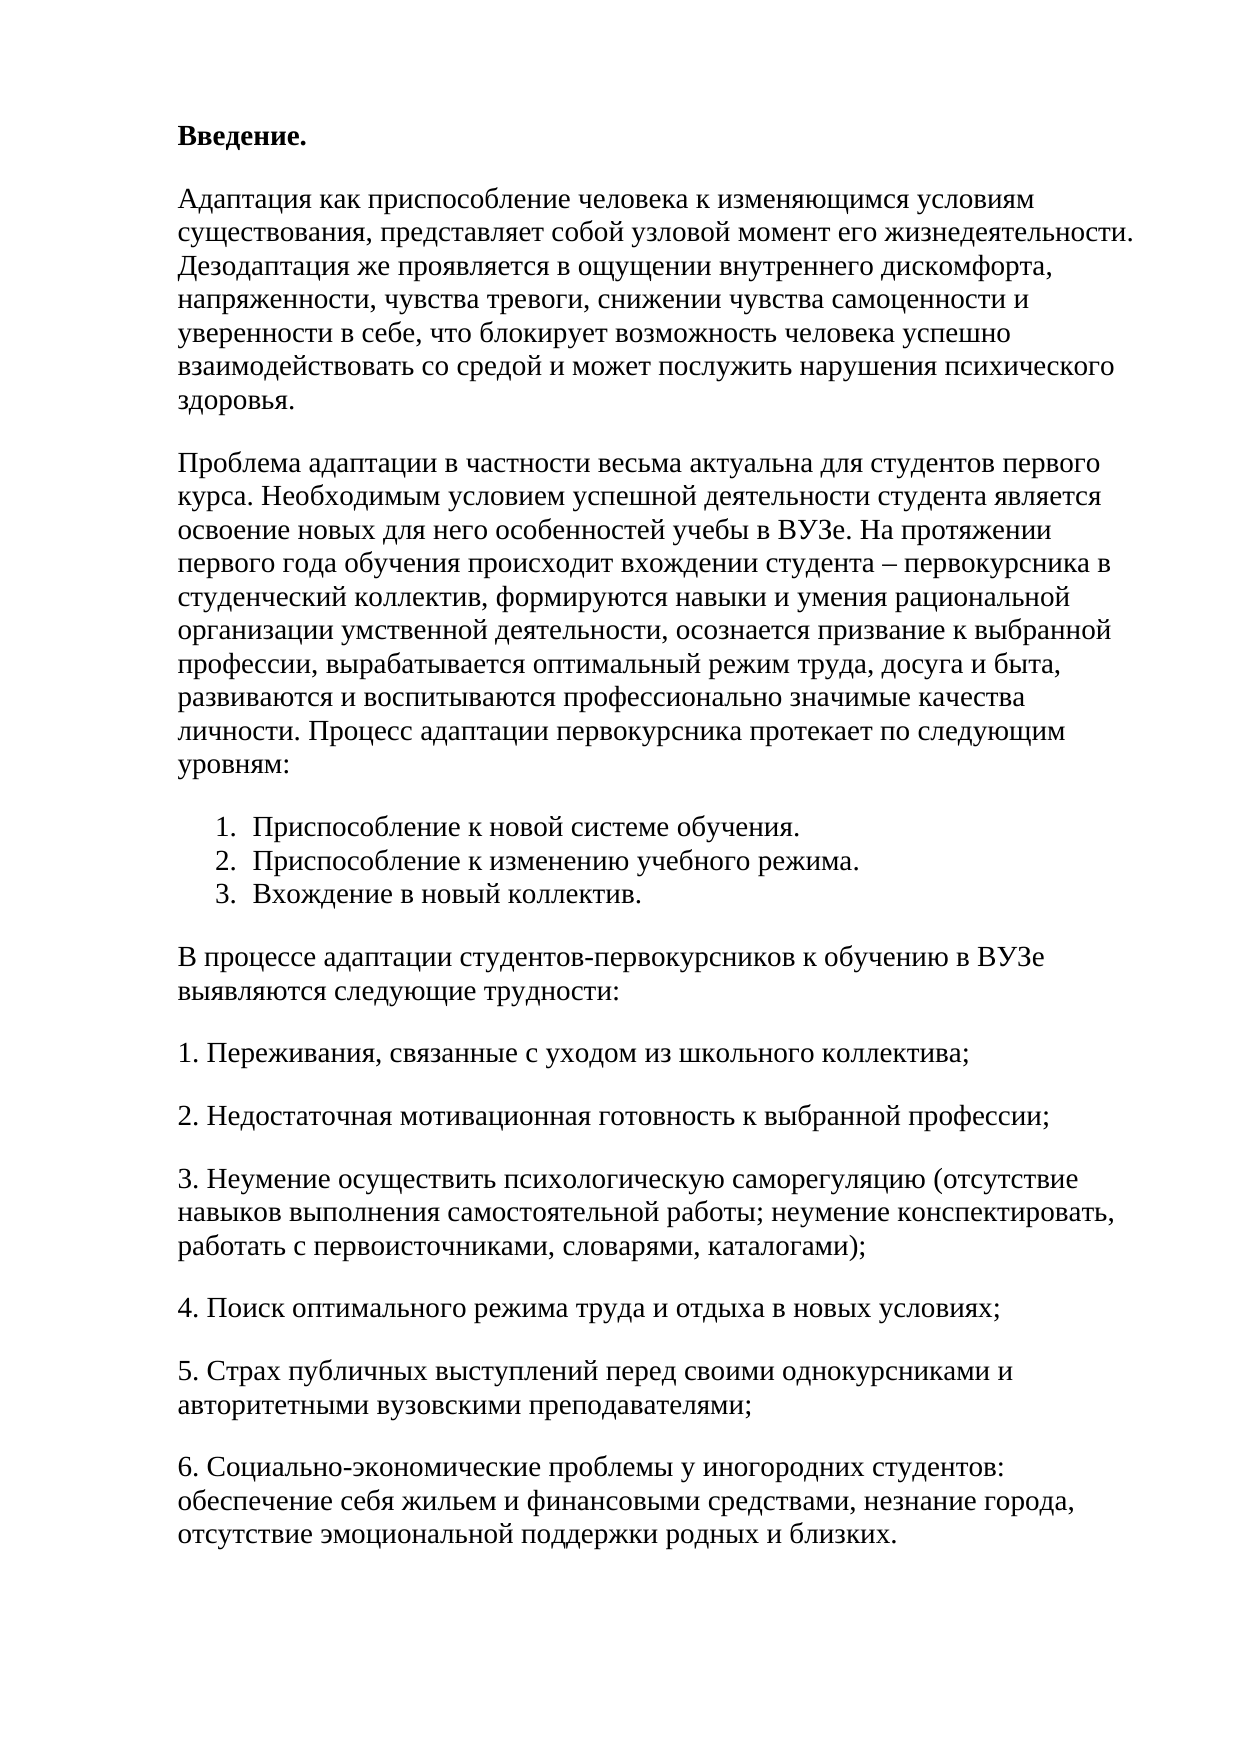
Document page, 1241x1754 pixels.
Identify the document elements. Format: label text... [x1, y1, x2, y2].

text 3. Неумение осуществить психологическую саморегуляцию (отсутствие навыков выполнения самостоятельной работы; неумение конспектировать, работать с первоисточниками, словарями, каталогами); [177, 1161, 1152, 1261]
list Вхождение в новый коллектив. [215, 876, 1152, 910]
text Проблема адаптации в частности весьма актуальна для студентов первого курса. Необходимым условием успешной деятельности студента является освоение новых для него особенностей учебы в ВУЗе. На протяжении первого года обучения происходит вхождении студента – первокурсника в студенческий коллектив, формируются навыки и умения рациональной организации умственной деятельности, осознается призвание к выбранной профессии, вырабатывается оптимальный режим труда, досуга и быта, развиваются и воспитываются профессионально значимые качества личности. Процесс адаптации первокурсника протекает по следующим уровням: [177, 445, 1152, 780]
text 5. Страх публичных выступлений перед своими однокурсниками и авторитетными вузовскими преподавателями; [177, 1353, 1152, 1420]
text 2. Недостаточная мотивационная готовность к выбранной профессии; [177, 1098, 1152, 1132]
list Приспособление к новой системе обучения. [215, 809, 1152, 843]
text 6. Социально-экономические проблемы у иногородних студентов: обеспечение себя жильем и финансовыми средствами, незнание города, отсутствие эмоциональной поддержки родных и близких. [177, 1449, 1152, 1550]
text 4. Поиск оптимального режима труда и отдыха в новых условиях; [177, 1291, 1152, 1324]
text Введение. [177, 118, 1152, 152]
text 1. Переживания, связанные с уходом из школьного коллектива; [177, 1035, 1152, 1069]
text Адаптация как приспособление человека к изменяющимся условиям существования, представляет собой узловой момент его жизнедеятельности. Дезодаптация же проявляется в ощущении внутреннего дискомфорта, напряженности, чувства тревоги, снижении чувства самоценности и уверенности в себе, что блокирует возможность человека успешно взаимодействовать со средой и может послужить нарушения психического здоровья. [177, 181, 1152, 416]
list Приспособление к изменению учебного режима. [215, 843, 1152, 876]
text В процессе адаптации студентов-первокурсников к обучению в ВУЗе выявляются следующие трудности: [177, 939, 1152, 1006]
